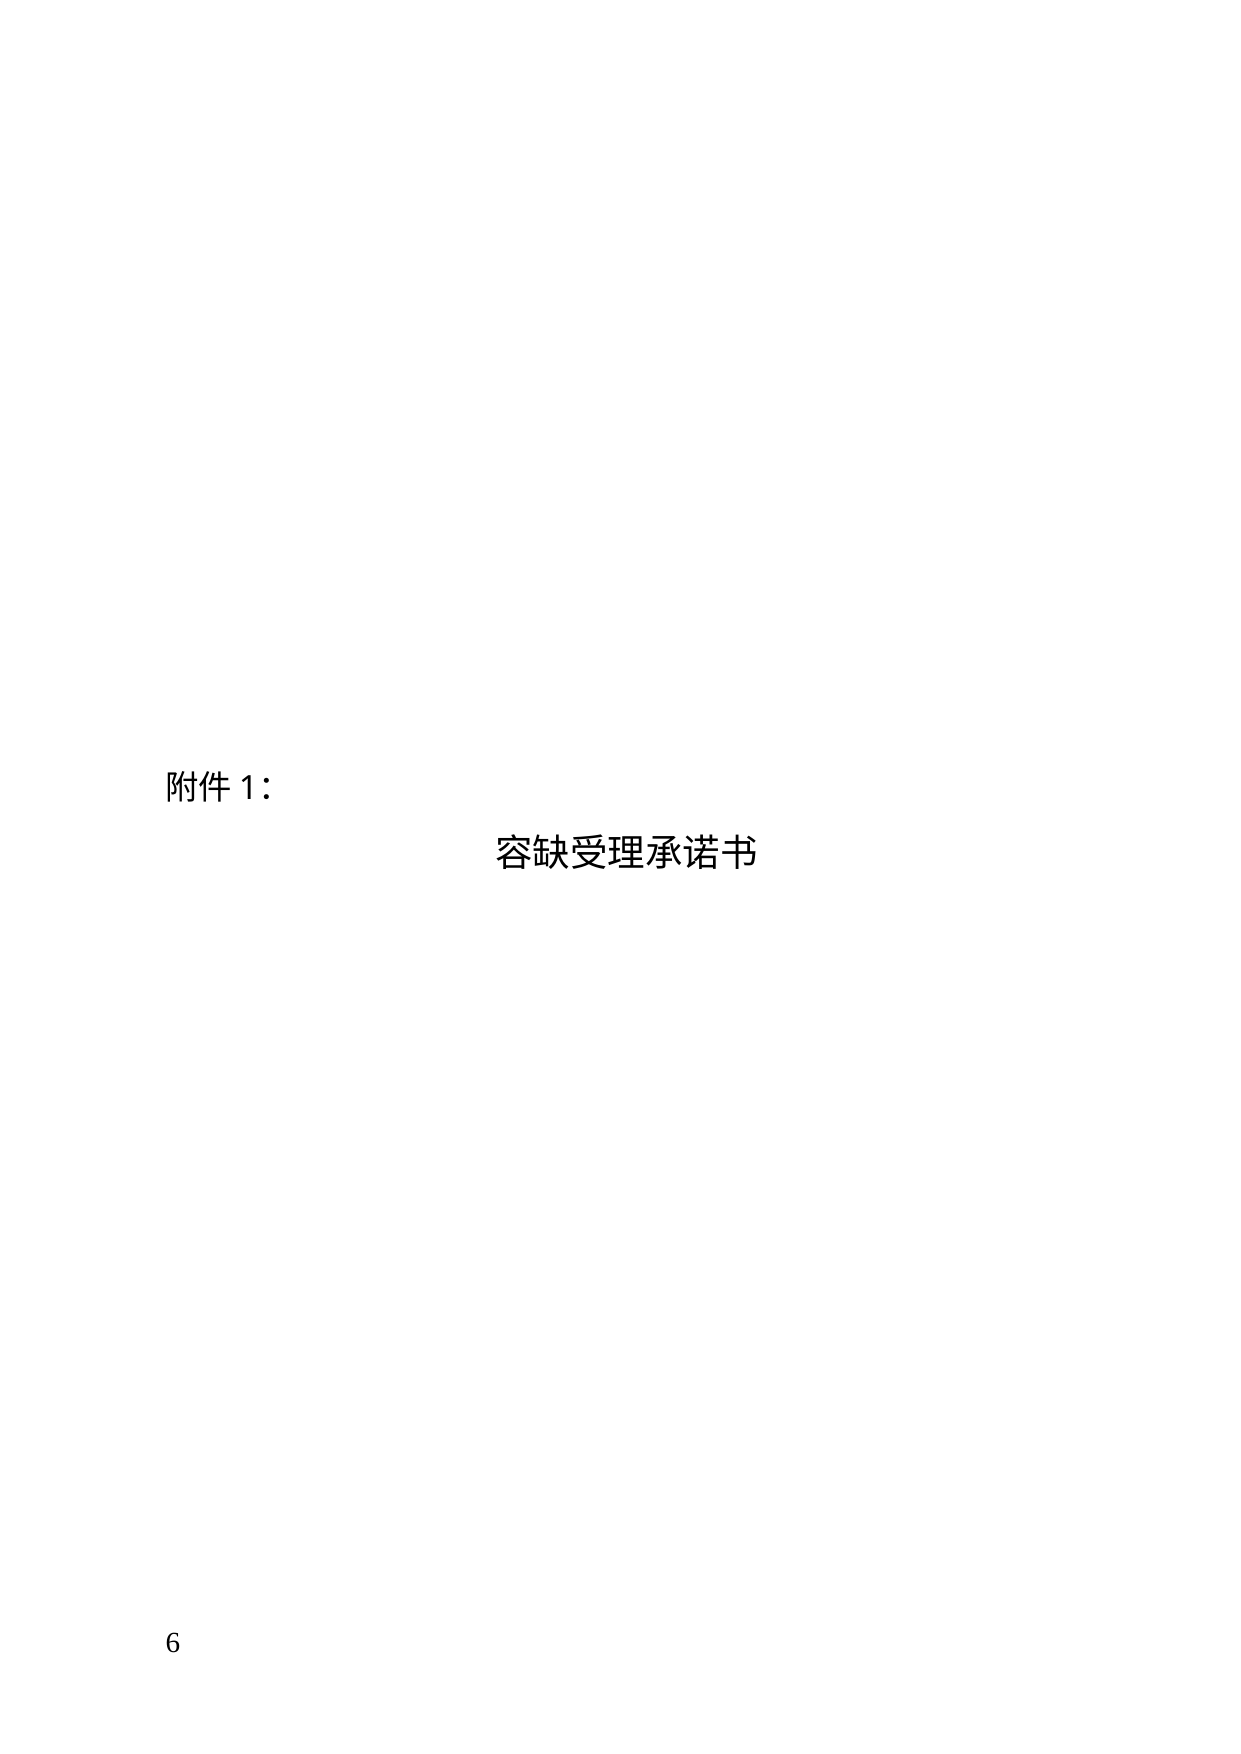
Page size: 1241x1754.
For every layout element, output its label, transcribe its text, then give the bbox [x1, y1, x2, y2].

text 容缺受理承诺书 [165, 818, 1087, 883]
text 附件1： [165, 753, 1087, 818]
